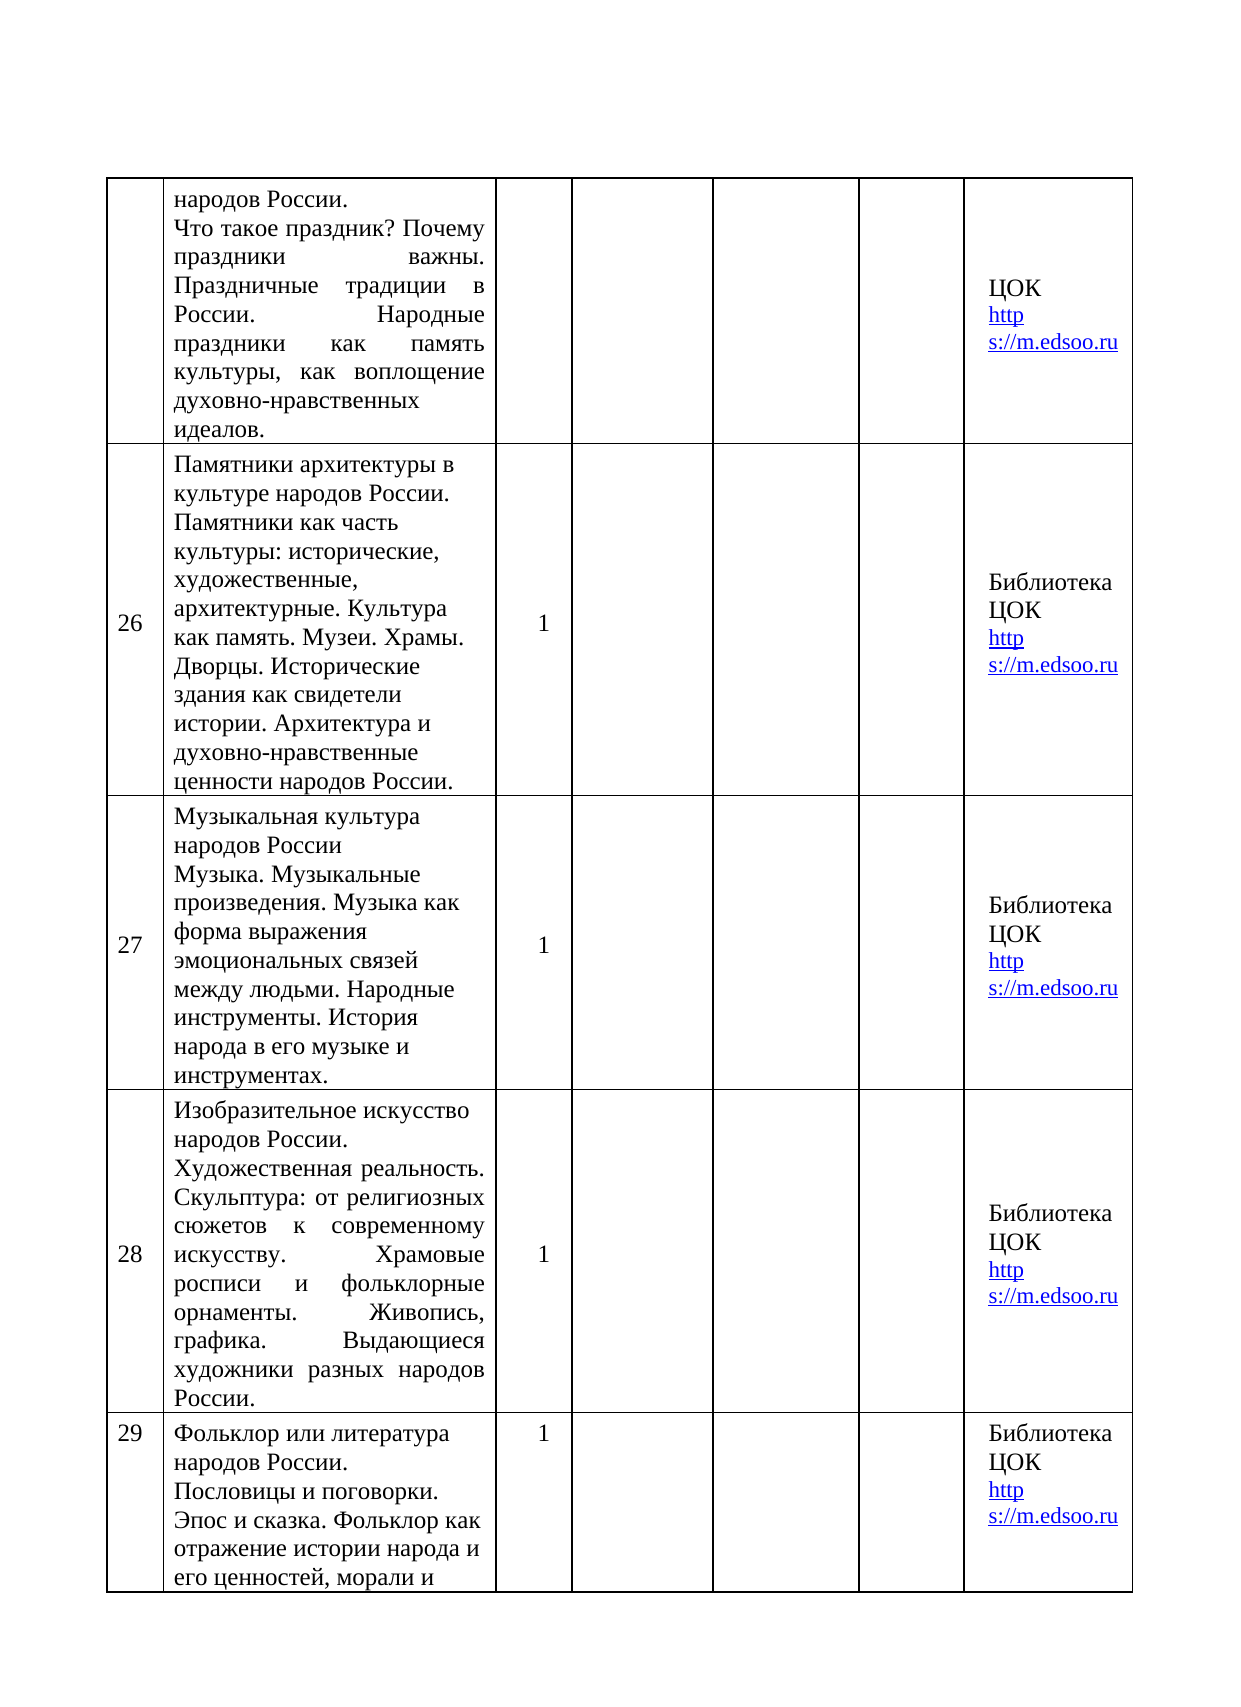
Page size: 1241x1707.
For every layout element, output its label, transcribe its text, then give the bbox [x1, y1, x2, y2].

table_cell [164, 1413, 495, 1591]
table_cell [965, 1413, 1132, 1591]
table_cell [164, 179, 495, 443]
table_cell 1 [497, 179, 571, 443]
table_cell 26 [108, 444, 163, 794]
table_cell [714, 1090, 858, 1412]
table_cell Изобразительное искусство народов России. Художественная реальность. Скульптура: от религиозных сюжетов к современному искусству. Храмовые росписи и фольклорные орнаменты. Живопись, графика. Выдающиеся художники разных народов России. [164, 1090, 495, 1412]
table_cell [714, 444, 858, 794]
table_cell [860, 1090, 963, 1412]
table_cell 1 [497, 444, 571, 794]
table_cell [714, 796, 858, 1089]
table_cell [573, 179, 712, 443]
table_cell 25 [108, 179, 163, 443]
table_cell 27 [108, 796, 163, 1089]
table_cell Библиотека ЦОК https://m.edsoo.ru [965, 796, 1132, 1089]
table_cell Памятники архитектуры в культуре народов России. Памятники как часть культуры: исторические, художественные, архитектурные. Культура как память. Музеи. Храмы. Дворцы. Исторические здания как свидетели истории. Архитектура и духовно-нравственные ценности народов России. [164, 444, 495, 794]
table_cell 29 [108, 1413, 163, 1591]
table_cell [860, 179, 963, 443]
table_cell [573, 796, 712, 1089]
table_cell [714, 1413, 858, 1591]
table_cell 1 [497, 1413, 571, 1591]
table_cell [714, 179, 858, 443]
table_cell 28 [108, 1090, 163, 1412]
table_cell [573, 1413, 712, 1591]
table_cell [573, 1090, 712, 1412]
table_cell [860, 1413, 963, 1591]
table_cell Библиотека ЦОК https://m.edsoo.ru [965, 1090, 1132, 1412]
table_cell Библиотека ЦОК https://m.edsoo.ru [965, 444, 1132, 794]
table_cell [860, 796, 963, 1089]
table_cell [860, 444, 963, 794]
table_cell [573, 444, 712, 794]
table_cell 1 [497, 1090, 571, 1412]
table_cell Музыкальная культура народов России Музыка. Музыкальные произведения. Музыка как форма выражения эмоциональных связей между людьми. Народные инструменты. История народа в его музыке и инструментах. [164, 796, 495, 1089]
table_cell 1 [497, 796, 571, 1089]
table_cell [965, 179, 1132, 443]
